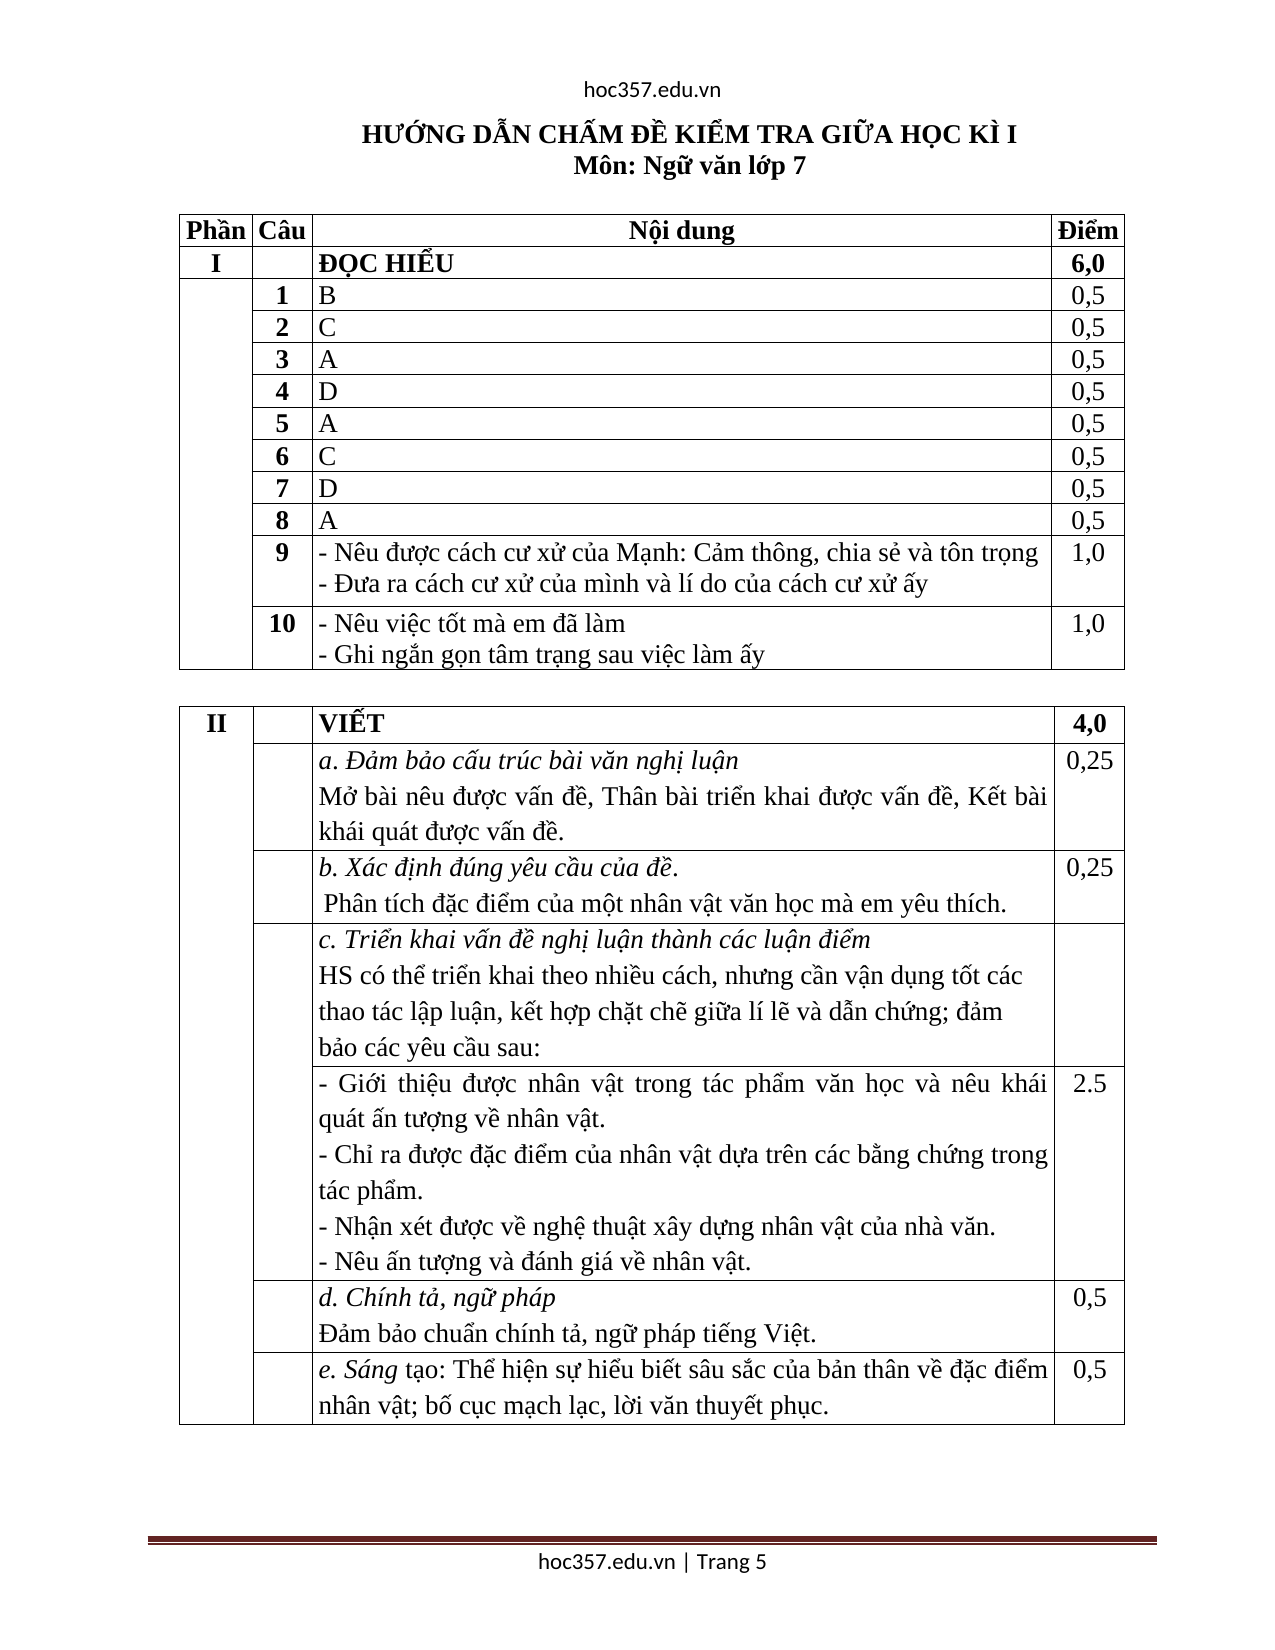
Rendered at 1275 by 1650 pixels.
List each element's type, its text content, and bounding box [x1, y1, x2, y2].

table_cell C [313, 311, 1051, 342]
table_header VIẾT [313, 707, 1054, 743]
table_cell 0,5 [1055, 1353, 1124, 1424]
table_header 4,0 [1055, 707, 1124, 743]
table_cell 7 [253, 472, 312, 503]
table_cell [254, 1281, 312, 1352]
table_cell 0,5 [1052, 472, 1124, 503]
table_cell 10 [253, 607, 312, 669]
table_cell 9 [253, 536, 312, 606]
table_cell 1 [253, 279, 312, 310]
table_cell 6,0 [1052, 247, 1124, 278]
table_cell 4 [253, 375, 312, 407]
table_cell c. Triển khai vấn đề nghị luận thành các luận điểm HS có thể triển khai theo nhiều cách, nhưng cần vận dụng tốt các thao tác lập luận, kết hợp chặt chẽ giữa lí lẽ và dẫn chứng; đảm bảo các yêu cầu sau: [313, 924, 1054, 1066]
table_header Nội dung [313, 215, 1051, 246]
table_cell 0,5 [1052, 504, 1124, 535]
table_cell - Giới thiệu được nhân vật trong tác phẩm văn học và nêu khái quát ấn tượng về nhân vật. - Chỉ ra được đặc điểm của nhân vật dựa trên các bằng chứng trong tác phẩm. - Nhận xét được về nghệ thuật xây dựng nhân vật của nhà văn. - Nêu ấn tượng và đánh giá về nhân vật. [313, 1067, 1054, 1280]
table_header Điểm [1052, 215, 1124, 246]
table_cell 2.5 [1055, 1067, 1124, 1280]
table_cell 0,5 [1052, 343, 1124, 374]
table_cell 6 [253, 440, 312, 471]
table_cell d. Chính tả, ngữ pháp Đảm bảo chuẩn chính tả, ngữ pháp tiếng Việt. [313, 1281, 1054, 1352]
table_cell I [180, 247, 252, 278]
table_cell C [313, 440, 1051, 471]
table_header [254, 707, 312, 743]
table_cell [254, 851, 312, 922]
table_cell b. Xác định đúng yêu cầu của đề. Phân tích đặc điểm của một nhân vật văn học mà em yêu thích. [313, 851, 1054, 922]
table_cell A [313, 408, 1051, 439]
table_cell 0,5 [1052, 408, 1124, 439]
table_cell 0,5 [1052, 279, 1124, 310]
table_cell 0,5 [1052, 440, 1124, 471]
table_cell D [313, 472, 1051, 503]
table_header Phần [180, 215, 252, 246]
table_cell 0,5 [1052, 375, 1124, 407]
table_cell B [313, 279, 1051, 310]
table_cell 1,0 [1052, 536, 1124, 606]
table_cell A [313, 504, 1051, 535]
table_cell 1,0 [1052, 607, 1124, 669]
table_cell - Nêu việc tốt mà em đã làm - Ghi ngắn gọn tâm trạng sau việc làm ấy [313, 607, 1051, 669]
table_cell [254, 924, 312, 1280]
table_cell 5 [253, 408, 312, 439]
table_header Câu [253, 215, 312, 246]
table_cell 0,25 [1055, 744, 1124, 850]
table_cell 0,5 [1055, 1281, 1124, 1352]
table_cell a. Đảm bảo cấu trúc bài văn nghị luận Mở bài nêu được vấn đề, Thân bài triển khai được vấn đề, Kết bài khái quát được vấn đề. [313, 744, 1054, 850]
table_cell 8 [253, 504, 312, 535]
table_cell 0,25 [1055, 851, 1124, 922]
table_cell - Nêu được cách cư xử của Mạnh: Cảm thông, chia sẻ và tôn trọng - Đưa ra cách cư xử của mình và lí do của cách cư xử ấy [313, 536, 1051, 606]
table_cell D [313, 375, 1051, 407]
text HƯỚNG DẪN CHẤM ĐỀ KIỂM TRA GIỮA HỌC KÌ I [148, 118, 1157, 149]
table_cell e. Sáng tạo: Thể hiện sự hiểu biết sâu sắc của bản thân về đặc điểm nhân vật; bố cục mạch lạc, lời văn thuyết phục. [313, 1353, 1054, 1424]
table_cell 2 [253, 311, 312, 342]
table_header II [180, 707, 253, 1424]
table_cell 0,5 [1052, 311, 1124, 342]
table_cell [254, 1353, 312, 1424]
table_cell 3 [253, 343, 312, 374]
table_cell [180, 279, 252, 669]
table_cell A [313, 343, 1051, 374]
table_cell ĐỌC HIỂU [313, 247, 1051, 278]
table_cell [253, 247, 312, 278]
table_cell [254, 744, 312, 850]
table_cell [1055, 924, 1124, 1066]
text Môn: Ngữ văn lớp 7 [148, 149, 1157, 180]
